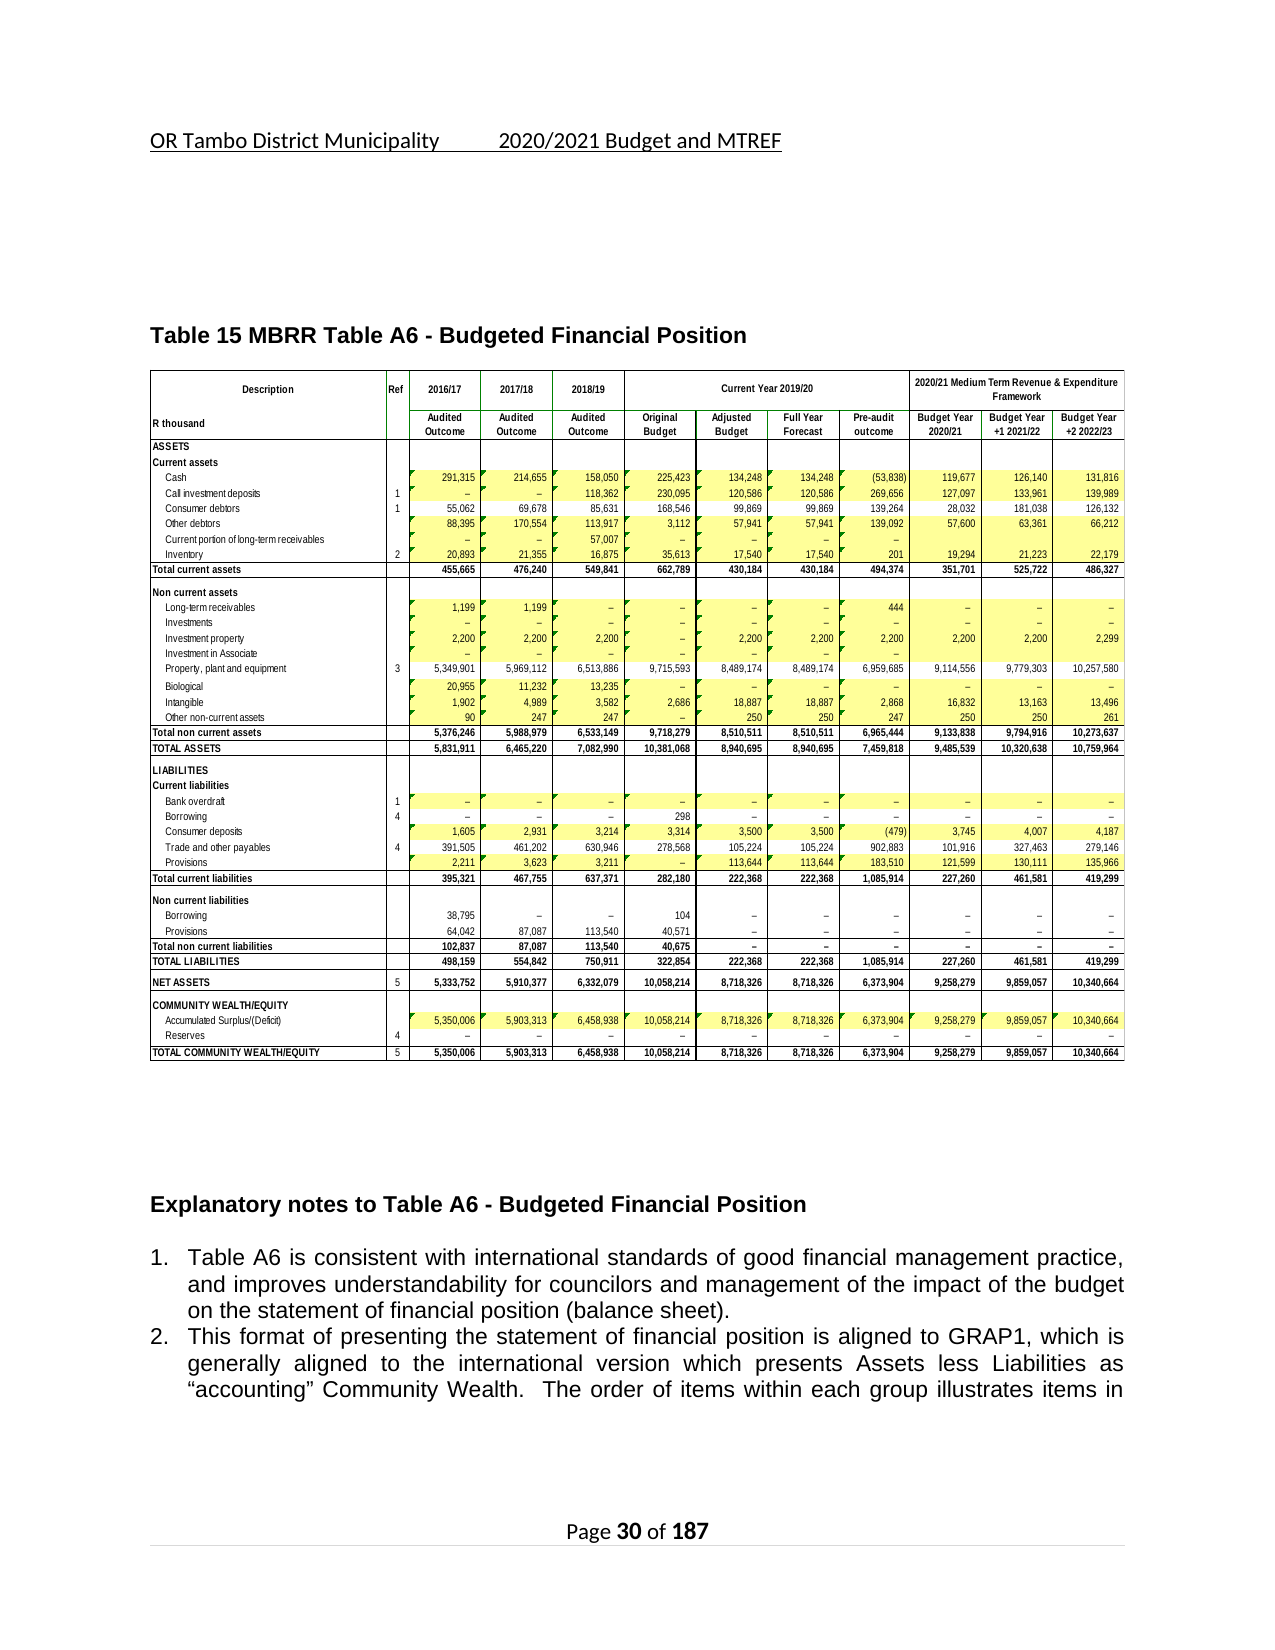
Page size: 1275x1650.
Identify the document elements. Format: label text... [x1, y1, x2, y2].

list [150, 1323, 1125, 1402]
text Explanatory notes to Table A6 - Budgeted Financial Position [150, 1191, 1125, 1218]
list Table A6 is consistent with international standards of good financial management practice, and improves understandability for councilors and management of the impact of the budget on the statement of financial position (balance sheet). [150, 1244, 1125, 1323]
text Table 15 MBRR Table A6 - Budgeted Financial Position [150, 322, 1125, 349]
